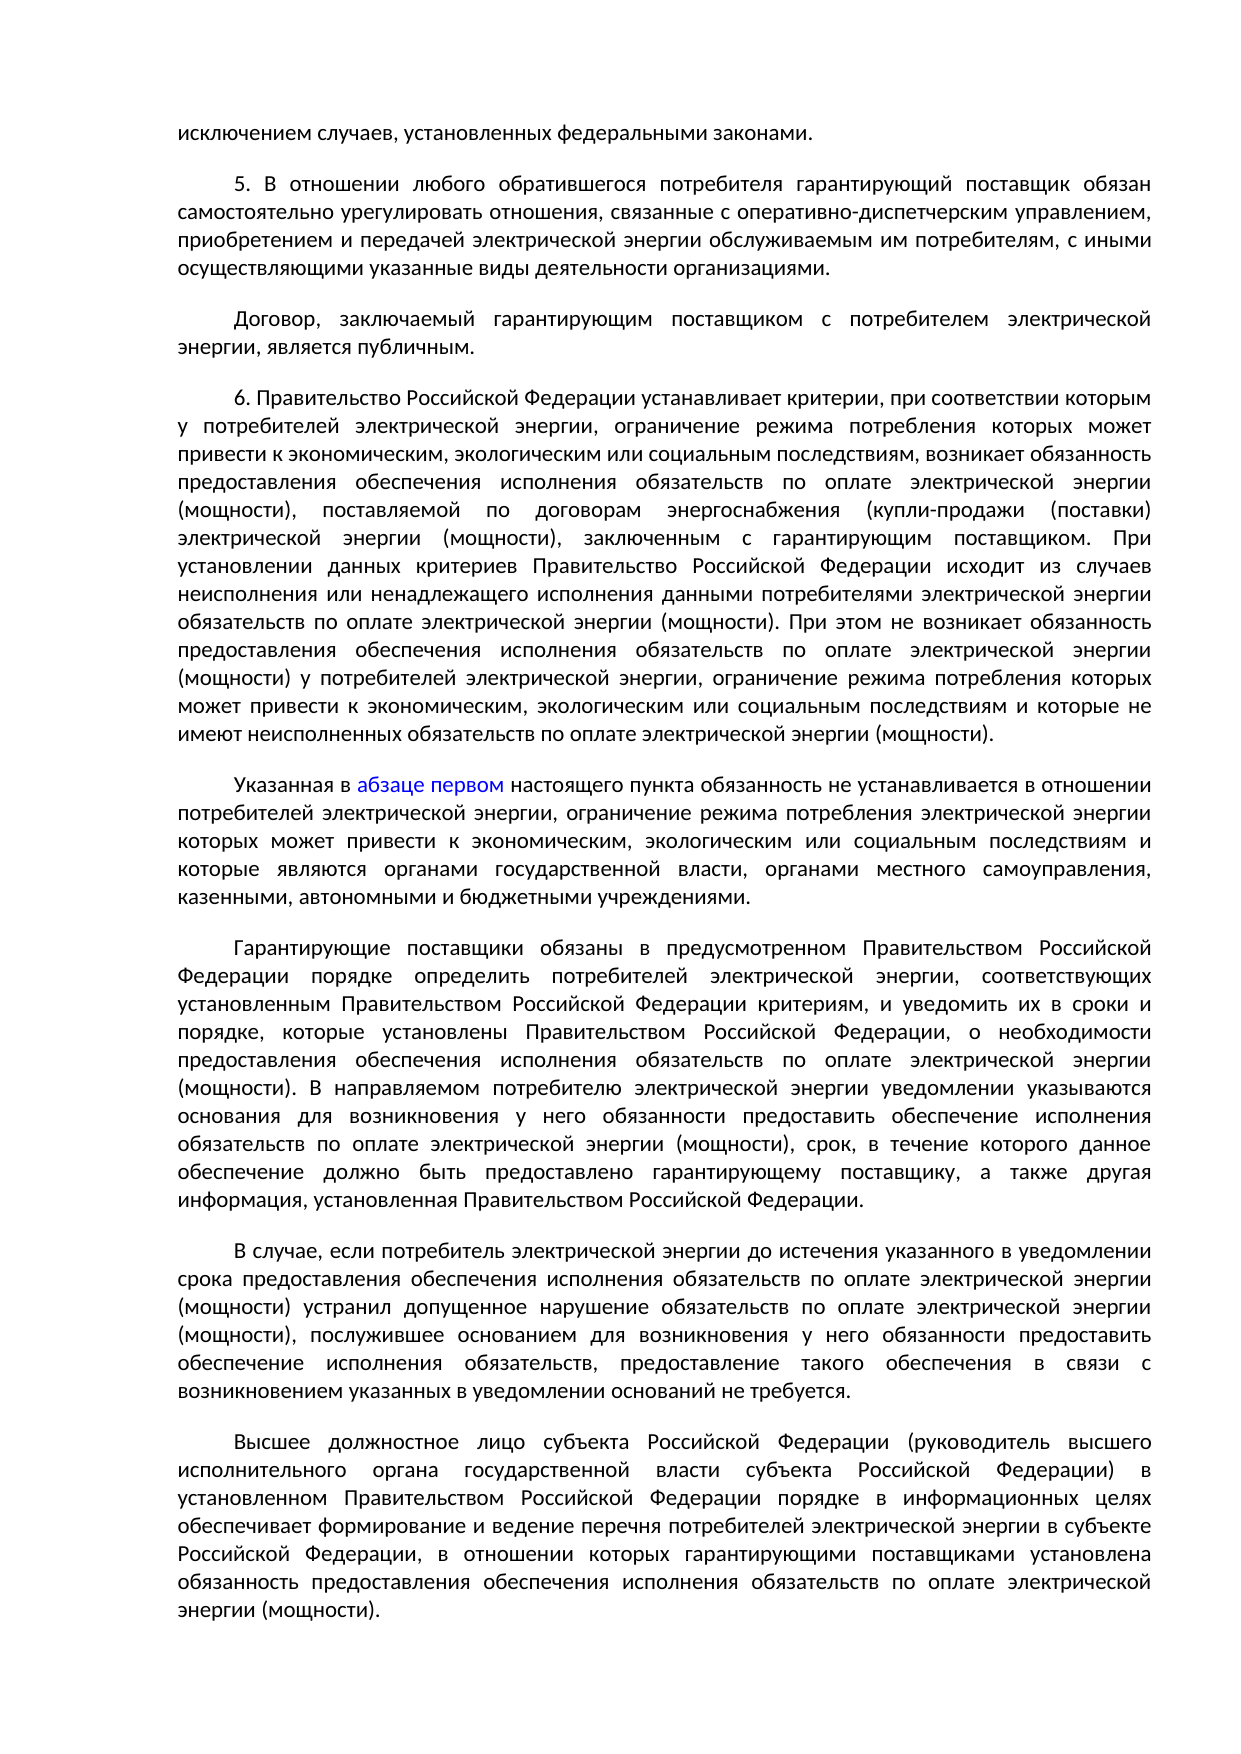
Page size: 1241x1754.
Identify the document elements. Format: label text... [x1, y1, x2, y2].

text Гарантирующие поставщики обязаны в предусмотренном Правительством Российской Федерации порядке определить потребителей электрической энергии, соответствующих установленным Правительством Российской Федерации критериям, и уведомить их в сроки и порядке, которые установлены Правительством Российской Федерации, о необходимости предоставления обеспечения исполнения обязательств по оплате электрической энергии (мощности). В направляемом потребителю электрической энергии уведомлении указываются основания для возникновения у него обязанности предоставить обеспечение исполнения обязательств по оплате электрической энергии (мощности), срок, в течение которого данное обеспечение должно быть предоставлено гарантирующему поставщику, а также другая информация, установленная Правительством Российской Федерации. [177, 933, 1152, 1213]
text 5. В отношении любого обратившегося потребителя гарантирующий поставщик обязан самостоятельно урегулировать отношения, связанные с оперативно-диспетчерским управлением, приобретением и передачей электрической энергии обслуживаемым им потребителям, с иными осуществляющими указанные виды деятельности организациями. [177, 169, 1152, 281]
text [177, 118, 1152, 146]
text В случае, если потребитель электрической энергии до истечения указанного в уведомлении срока предоставления обеспечения исполнения обязательств по оплате электрической энергии (мощности) устранил допущенное нарушение обязательств по оплате электрической энергии (мощности), послужившее основанием для возникновения у него обязанности предоставить обеспечение исполнения обязательств, предоставление такого обеспечения в связи с возникновением указанных в уведомлении оснований не требуется. [177, 1236, 1152, 1404]
text Указанная в абзаце первом настоящего пункта обязанность не устанавливается в отношении потребителей электрической энергии, ограничение режима потребления электрической энергии которых может привести к экономическим, экологическим или социальным последствиям и которые являются органами государственной власти, органами местного самоуправления, казенными, автономными и бюджетными учреждениями. [177, 770, 1152, 910]
text 6. Правительство Российской Федерации устанавливает критерии, при соответствии которым у потребителей электрической энергии, ограничение режима потребления которых может привести к экономическим, экологическим или социальным последствиям, возникает обязанность предоставления обеспечения исполнения обязательств по оплате электрической энергии (мощности), поставляемой по договорам энергоснабжения (купли-продажи (поставки) электрической энергии (мощности), заключенным с гарантирующим поставщиком. При установлении данных критериев Правительство Российской Федерации исходит из случаев неисполнения или ненадлежащего исполнения данными потребителями электрической энергии обязательств по оплате электрической энергии (мощности). При этом не возникает обязанность предоставления обеспечения исполнения обязательств по оплате электрической энергии (мощности) у потребителей электрической энергии, ограничение режима потребления которых может привести к экономическим, экологическим или социальным последствиям и которые не имеют неисполненных обязательств по оплате электрической энергии (мощности). [177, 383, 1152, 747]
text Договор, заключаемый гарантирующим поставщиком с потребителем электрической энергии, является публичным. [177, 304, 1152, 360]
text Высшее должностное лицо субъекта Российской Федерации (руководитель высшего исполнительного органа государственной власти субъекта Российской Федерации) в установленном Правительством Российской Федерации порядке в информационных целях обеспечивает формирование и ведение перечня потребителей электрической энергии в субъекте Российской Федерации, в отношении которых гарантирующими поставщиками установлена обязанность предоставления обеспечения исполнения обязательств по оплате электрической энергии (мощности). [177, 1427, 1152, 1623]
